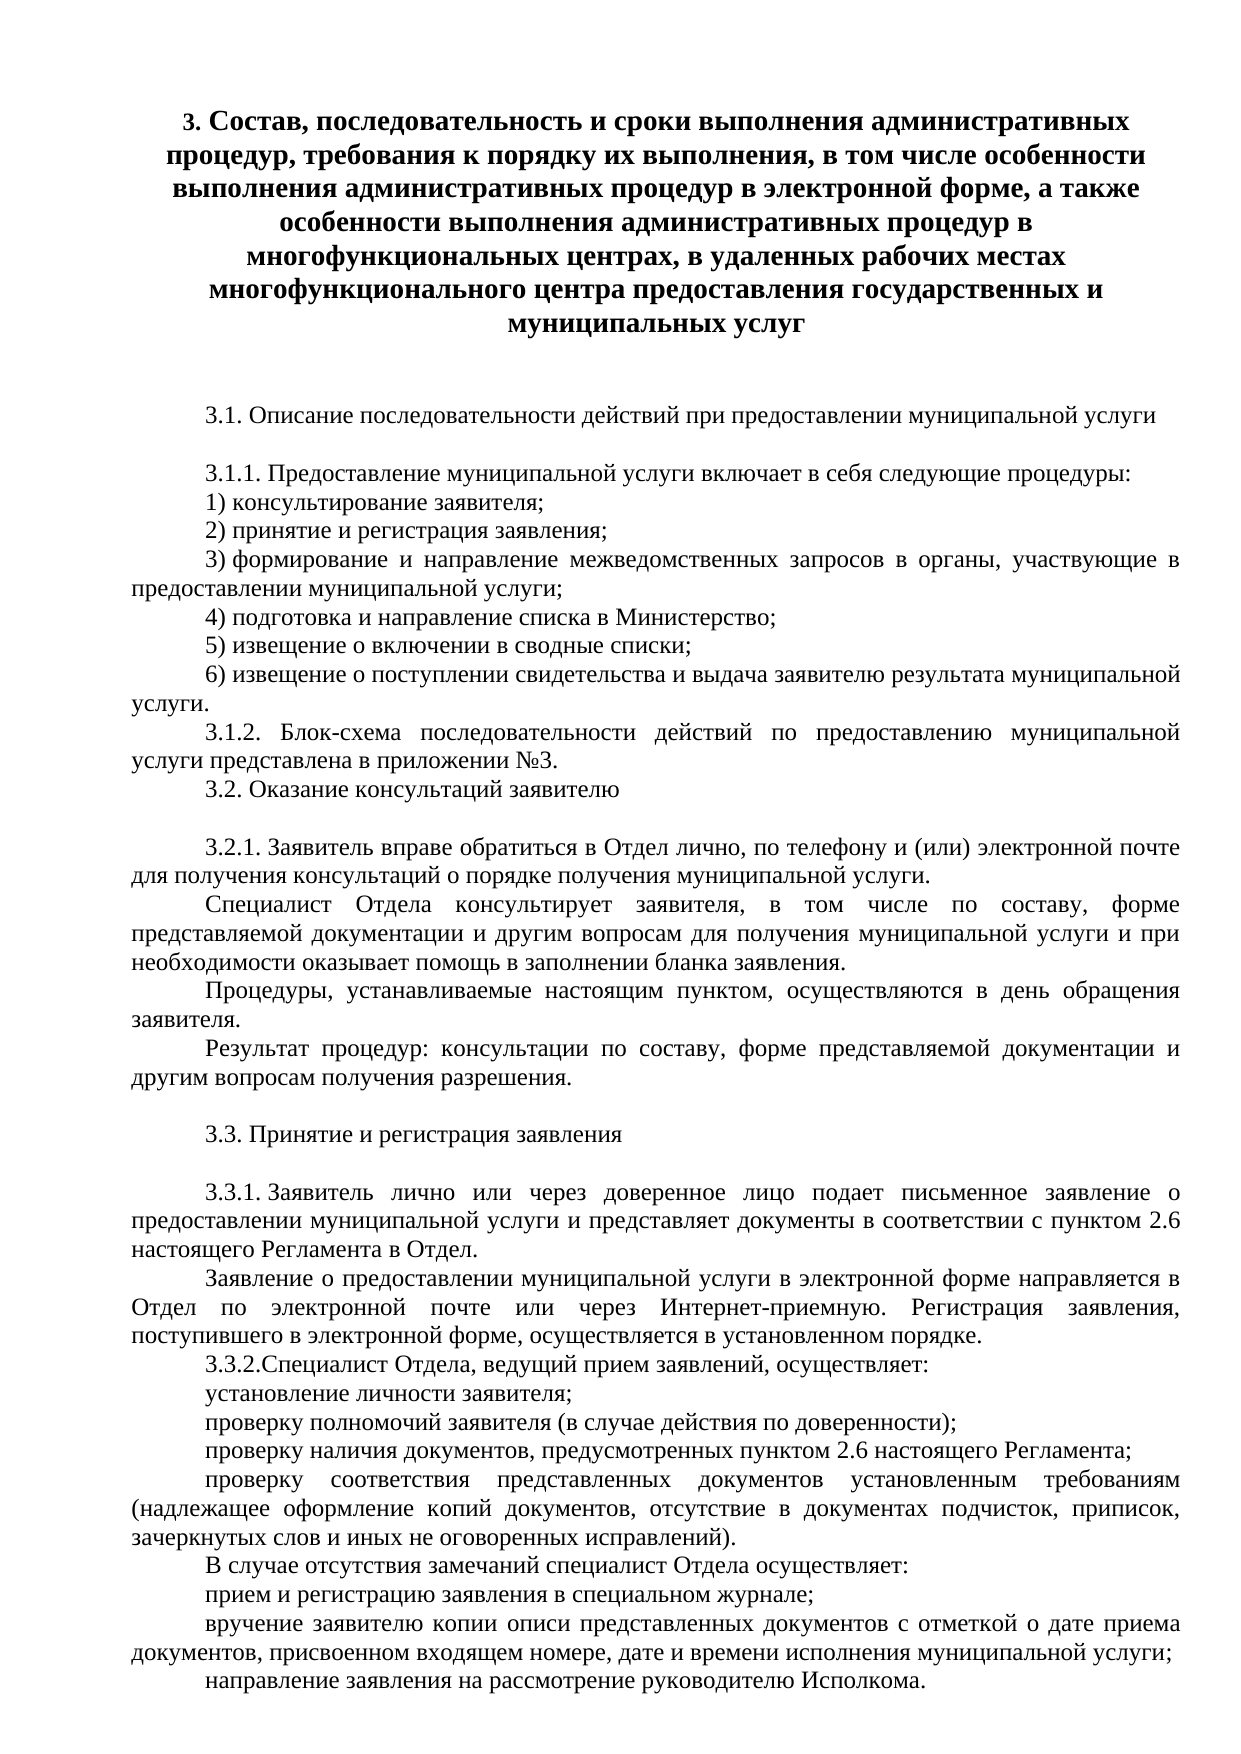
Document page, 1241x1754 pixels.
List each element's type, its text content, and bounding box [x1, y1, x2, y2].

text 3.3.2.Специалист Отдела, ведущий прием заявлений, осуществляет: [131, 1349, 1181, 1378]
text 3.3. Принятие и регистрация заявления [131, 1119, 1181, 1148]
text 3.1.2. Блок-схема последовательности действий по предоставлению муниципальной услуги представлена в приложении №3. [131, 717, 1181, 774]
text Заявление о предоставлении муниципальной услуги в электронной форме направляется в Отдел по электронной почте или через Интернет-приемную. Регистрация заявления, поступившего в электронной форме, осуществляется в установленном порядке. [131, 1263, 1181, 1349]
text 3.2.1. Заявитель вправе обратиться в Отдел лично, по телефону и (или) электронной почте для получения консультаций о порядке получения муниципальной услуги. [131, 832, 1181, 889]
text прием и регистрацию заявления в специальном журнале; [131, 1579, 1181, 1608]
text 3. Cостав, последовательность и сроки выполнения административных процедур, требования к порядку их выполнения, в том числе особенности выполнения административных процедур в электронной форме, а также особенности выполнения административных процедур в многофункциональных центрах, в удаленных рабочих местах многофункционального центра предоставления государственных и муниципальных услуг [131, 103, 1181, 338]
text 6) извещение о поступлении свидетельства и выдача заявителю результата муниципальной услуги. [131, 659, 1181, 717]
text 3.1.1. Предоставление муниципальной услуги включает в себя следующие процедуры: [131, 458, 1181, 487]
text проверку соответствия представленных документов установленным требованиям (надлежащее оформление копий документов, отсутствие в документах подчисток, приписок, зачеркнутых слов и иных не оговоренных исправлений). [131, 1464, 1181, 1551]
text установление личности заявителя; [131, 1378, 1181, 1407]
text Процедуры, устанавливаемые настоящим пунктом, осуществляются в день обращения заявителя. [131, 976, 1181, 1033]
text 3.3.1. Заявитель лично или через доверенное лицо подает письменное заявление о предоставлении муниципальной услуги и представляет документы в соответствии с пунктом 2.6 настоящего Регламента в Отдел. [131, 1177, 1181, 1263]
text 1) консультирование заявителя; [131, 487, 1181, 516]
text направление заявления на рассмотрение руководителю Исполкома. [131, 1666, 1181, 1694]
text 3.2. Оказание консультаций заявителю [131, 774, 1181, 803]
text проверку полномочий заявителя (в случае действия по доверенности); [131, 1407, 1181, 1436]
text вручение заявителю копии описи представленных документов с отметкой о дате приема документов, присвоенном входящем номере, дате и времени исполнения муниципальной услуги; [131, 1608, 1181, 1666]
text 2) принятие и регистрация заявления; [131, 516, 1181, 544]
text Результат процедур: консультации по составу, форме представляемой документации и другим вопросам получения разрешения. [131, 1033, 1181, 1091]
text 3) формирование и направление межведомственных запросов в органы, участвующие в предоставлении муниципальной услуги; [131, 544, 1181, 602]
text В случае отсутствия замечаний специалист Отдела осуществляет: [131, 1551, 1181, 1579]
text 4) подготовка и направление списка в Министерство; [131, 602, 1181, 631]
text 3.1. Описание последовательности действий при предоставлении муниципальной услуги [131, 401, 1181, 429]
text Специалист Отдела консультирует заявителя, в том числе по составу, форме представляемой документации и другим вопросам для получения муниципальной услуги и при необходимости оказывает помощь в заполнении бланка заявления. [131, 889, 1181, 976]
text 5) извещение о включении в сводные списки; [131, 631, 1181, 659]
text проверку наличия документов, предусмотренных пунктом 2.6 настоящего Регламента; [131, 1436, 1181, 1464]
